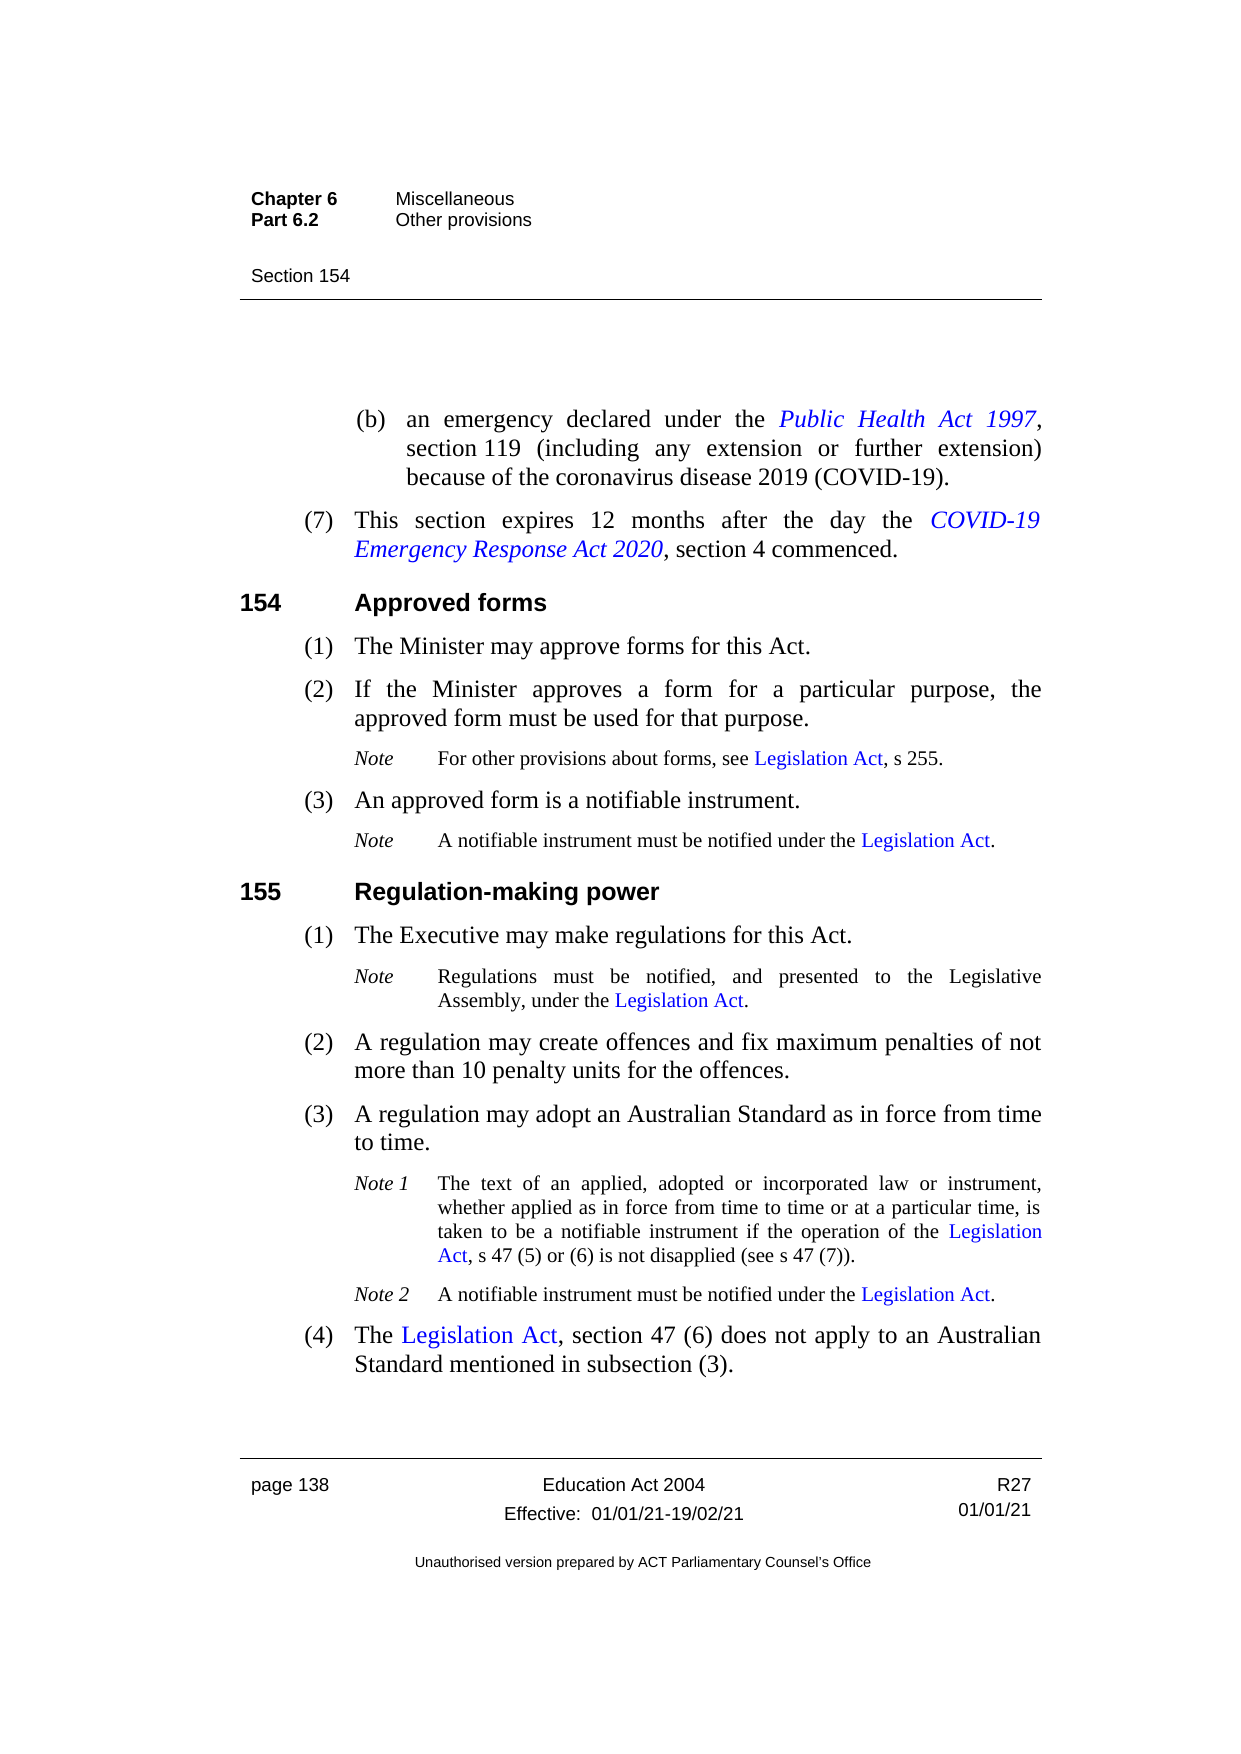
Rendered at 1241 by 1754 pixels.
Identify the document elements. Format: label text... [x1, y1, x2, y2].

text (2) A regulation may create offences and fix maximum penalties of not more than 10 penalty units for the offences. [239, 1027, 1042, 1084]
text 155 Regulation-making power [239, 877, 1042, 906]
text Note 1 The text of an applied, adopted or incorporated law or instrument, whether applied as in force from time to time or at a particular time, is taken to be a notifiable instrument if the operation of the Legislation Act, s 47 (5) or (6) is not disapplied (see s 47 (7)). [354, 1171, 1042, 1267]
text (2) If the Minister approves a form for a particular purpose, the approved form must be used for that purpose. [239, 674, 1042, 732]
text (7) This section expires 12 months after the day the COVID-19 Emergency Response Act 2020, section 4 commenced. [239, 505, 1042, 562]
text (4) The Legislation Act, section 47 (6) does not apply to an Australian Standard mentioned in subsection (3). [239, 1320, 1042, 1378]
text Note 2 A notifiable instrument must be notified under the Legislation Act. [354, 1282, 1042, 1306]
text Note A notifiable instrument must be notified under the Legislation Act. [354, 828, 1042, 852]
text (1) The Minister may approve forms for this Act. [239, 631, 1042, 659]
text 154 Approved forms [239, 587, 1042, 616]
text (3) A regulation may adopt an Australian Standard as in force from time to time. [239, 1099, 1042, 1156]
text (b) an emergency declared under the Public Health Act 1997, section 119 (including any extension or further extension) because of the coronavirus disease 2019 (COVID-19). [239, 404, 1042, 490]
text (3) An approved form is a notifiable instrument. [239, 785, 1042, 814]
text Note For other provisions about forms, see Legislation Act, s 255. [354, 746, 1042, 770]
text (1) The Executive may make regulations for this Act. [239, 921, 1042, 949]
text Note Regulations must be notified, and presented to the Legislative Assembly, under the Legislation Act. [354, 964, 1042, 1012]
